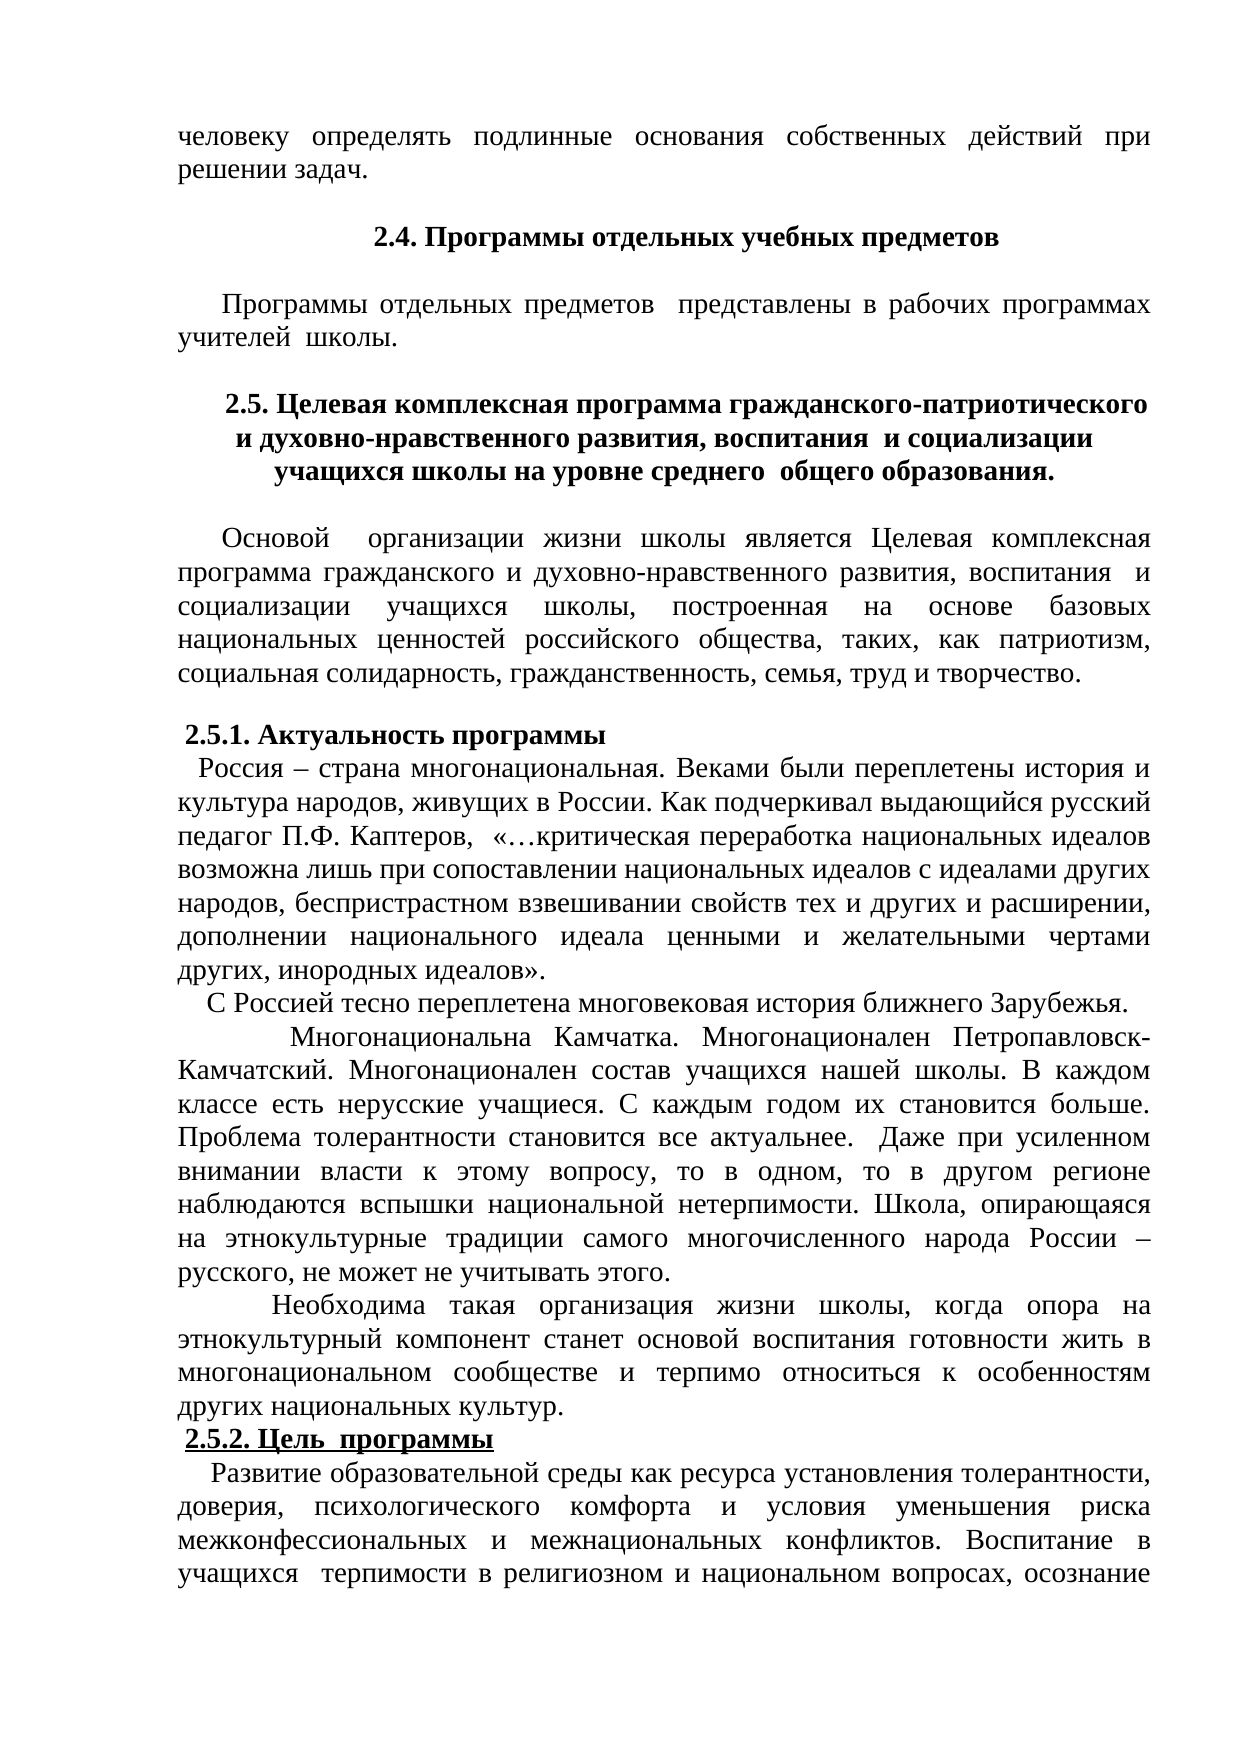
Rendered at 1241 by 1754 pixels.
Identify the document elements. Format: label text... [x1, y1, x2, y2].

text 2.5. Целевая комплексная программа гражданского-патриотического и духовно-нравственного развития, воспитания и социализации учащихся школы на уровне среднего общего образования. [177, 386, 1152, 487]
text 2.5.2. Цель программы [177, 1421, 1152, 1455]
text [177, 118, 1152, 185]
text Основой организации жизни школы является Целевая комплексная программа гражданского и духовно-нравственного развития, воспитания и социализации учащихся школы, построенная на основе базовых национальных ценностей российского общества, таких, как патриотизм, социальная солидарность, гражданственность, семья, труд и творчество. [177, 521, 1152, 688]
text 2.4. Программы отдельных учебных предметов [177, 219, 1152, 252]
text Россия – страна многонациональная. Веками были переплетены история и культура народов, живущих в России. Как подчеркивал выдающийся русский педагог П.Ф. Каптеров, «…критическая переработка национальных идеалов возможна лишь при сопоставлении национальных идеалов с идеалами других народов, беспристрастном взвешивании свойств тех и других и расширении, дополнении национального идеала ценными и желательными чертами других, инородных идеалов». [177, 751, 1152, 985]
text Программы отдельных предметов представлены в рабочих программах учителей школы. [177, 286, 1152, 353]
text Необходима такая организация жизни школы, когда опора на этнокультурный компонент станет основой воспитания готовности жить в многонациональном сообществе и терпимо относиться к особенностям других национальных культур. [177, 1287, 1152, 1421]
text С Россией тесно переплетена многовековая история ближнего Зарубежья. [177, 985, 1152, 1019]
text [177, 1455, 1152, 1589]
text 2.5.1. Актуальность программы [177, 717, 1152, 751]
text Многонациональна Камчатка. Многонационален Петропавловск-Камчатский. Многонационален состав учащихся нашей школы. В каждом классе есть нерусские учащиеся. С каждым годом их становится больше. Проблема толерантности становится все актуальнее. Даже при усиленном внимании власти к этому вопросу, то в одном, то в другом регионе наблюдаются вспышки национальной нетерпимости. Школа, опирающаяся на этнокультурные традиции самого многочисленного народа России – русского, не может не учитывать этого. [177, 1019, 1152, 1287]
